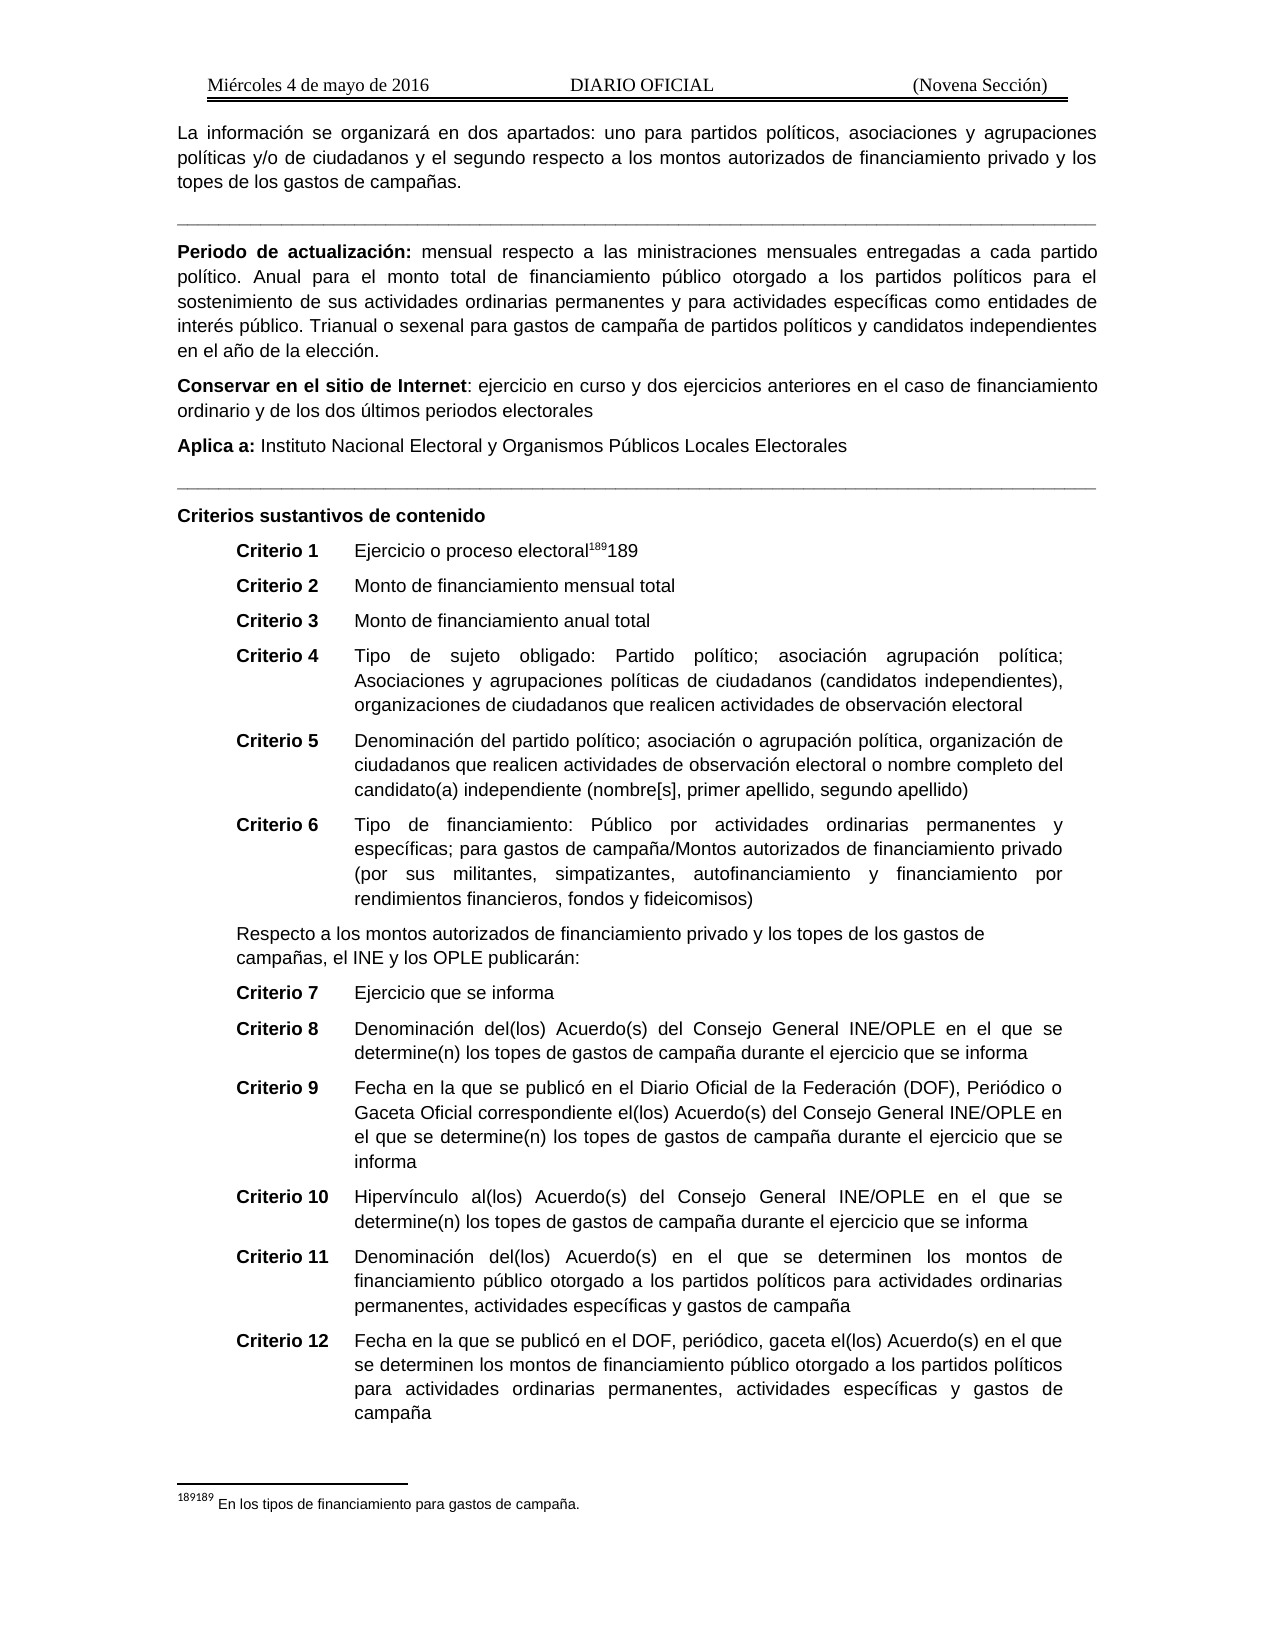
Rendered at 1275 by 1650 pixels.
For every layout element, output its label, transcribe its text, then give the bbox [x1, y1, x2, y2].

text Criterio 8 Denominación del(los) Acuerdo(s) del Consejo General INE/OPLE en el que se determine(n) los topes de gastos de campaña durante el ejercicio que se informa [236, 1015, 1063, 1064]
text Criterio 11 Denominación del(los) Acuerdo(s) en el que se determinen los montos de financiamiento público otorgado a los partidos políticos para actividades ordinarias permanentes, actividades específicas y gastos de campaña [236, 1243, 1063, 1317]
text Respecto a los montos autorizados de financiamiento privado y los topes de los gastos de campañas, el INE y los OPLE publicarán: [236, 921, 1063, 970]
text Criterio 12 Fecha en la que se publicó en el DOF, periódico, gaceta el(los) Acuerdo(s) en el que se determinen los montos de financiamiento público otorgado a los partidos políticos para actividades ordinarias permanentes, actividades específicas y gastos de campaña [236, 1328, 1063, 1424]
text Criterio 3 Monto de financiamiento anual total [236, 608, 1063, 633]
text Criterio 7 Ejercicio que se informa [236, 980, 1063, 1005]
text Criterio 2 Monto de financiamiento mensual total [236, 573, 1063, 597]
text Criterio 9 Fecha en la que se publicó en el Diario Oficial de (DOF), Periódico o Gaceta Oficial correspondiente el(los) Acuerdo(s) del Consejo General INE/OPLE en el que se determine(n) los topes de gastos de campaña durante el ejercicio que se informa [236, 1075, 1063, 1173]
text La información se organizará en dos apartados: uno para partidos políticos, asociaciones y agrupaciones políticas y/o de ciudadanos y el segundo respecto a los montos autorizados de financiamiento privado y los topes de los gastos de campañas. [177, 120, 1098, 194]
text Criterios sustantivos de contenido [177, 503, 1098, 527]
text Periodo de actualización: mensual respecto a las ministraciones mensuales entregadas a cada partido político. Anual para el monto total de financiamiento público otorgado a los partidos políticos para el sostenimiento de sus actividades ordinarias permanentes y para actividades específicas como entidades de interés público. Trianual o sexenal para gastos de campaña de partidos políticos y candidatos independientes en el año de la elección. [177, 239, 1098, 362]
text Criterio 10 Hipervínculo al(los) Acuerdo(s) del Consejo General INE/OPLE en el que se determine(n) los topes de gastos de campaña durante el ejercicio que se informa [236, 1184, 1063, 1233]
text Criterio 5 Denominación del partido político; asociación o agrupación política, organización de ciudadanos que realicen actividades de observación electoral o nombre completo del candidato(a) independiente (nombre[s], primer apellido, segundo apellido) [236, 727, 1063, 801]
text Aplica a: Instituto Nacional Electoral y Organismos Públicos Locales Electorales [177, 432, 1098, 457]
text Criterio 4 Tipo de sujeto obligado: Partido político; asociación agrupación política; Asociaciones y agrupaciones políticas de ciudadanos (candidatos independientes), organizaciones de ciudadanos que realicen actividades de observación electoral [236, 643, 1063, 717]
text ________________________________________________________________________________________ [177, 204, 1098, 229]
text ________________________________________________________________________________________ [177, 468, 1098, 492]
text Criterio 6 Tipo de financiamiento: Público por actividades ordinarias permanentes y específicas; para gastos de campaña/Montos autorizados de financiamiento privado (por sus militantes, simpatizantes, autofinanciamiento y financiamiento por rendimientos financieros, fondos y fideicomisos) [236, 812, 1063, 910]
text Conservar en el sitio de Internet: ejercicio en curso y dos ejercicios anteriores en el caso de financiamiento ordinario y de los dos últimos periodos electorales [177, 373, 1098, 422]
text Criterio 1 Ejercicio o proceso electoral189 [236, 538, 1063, 562]
